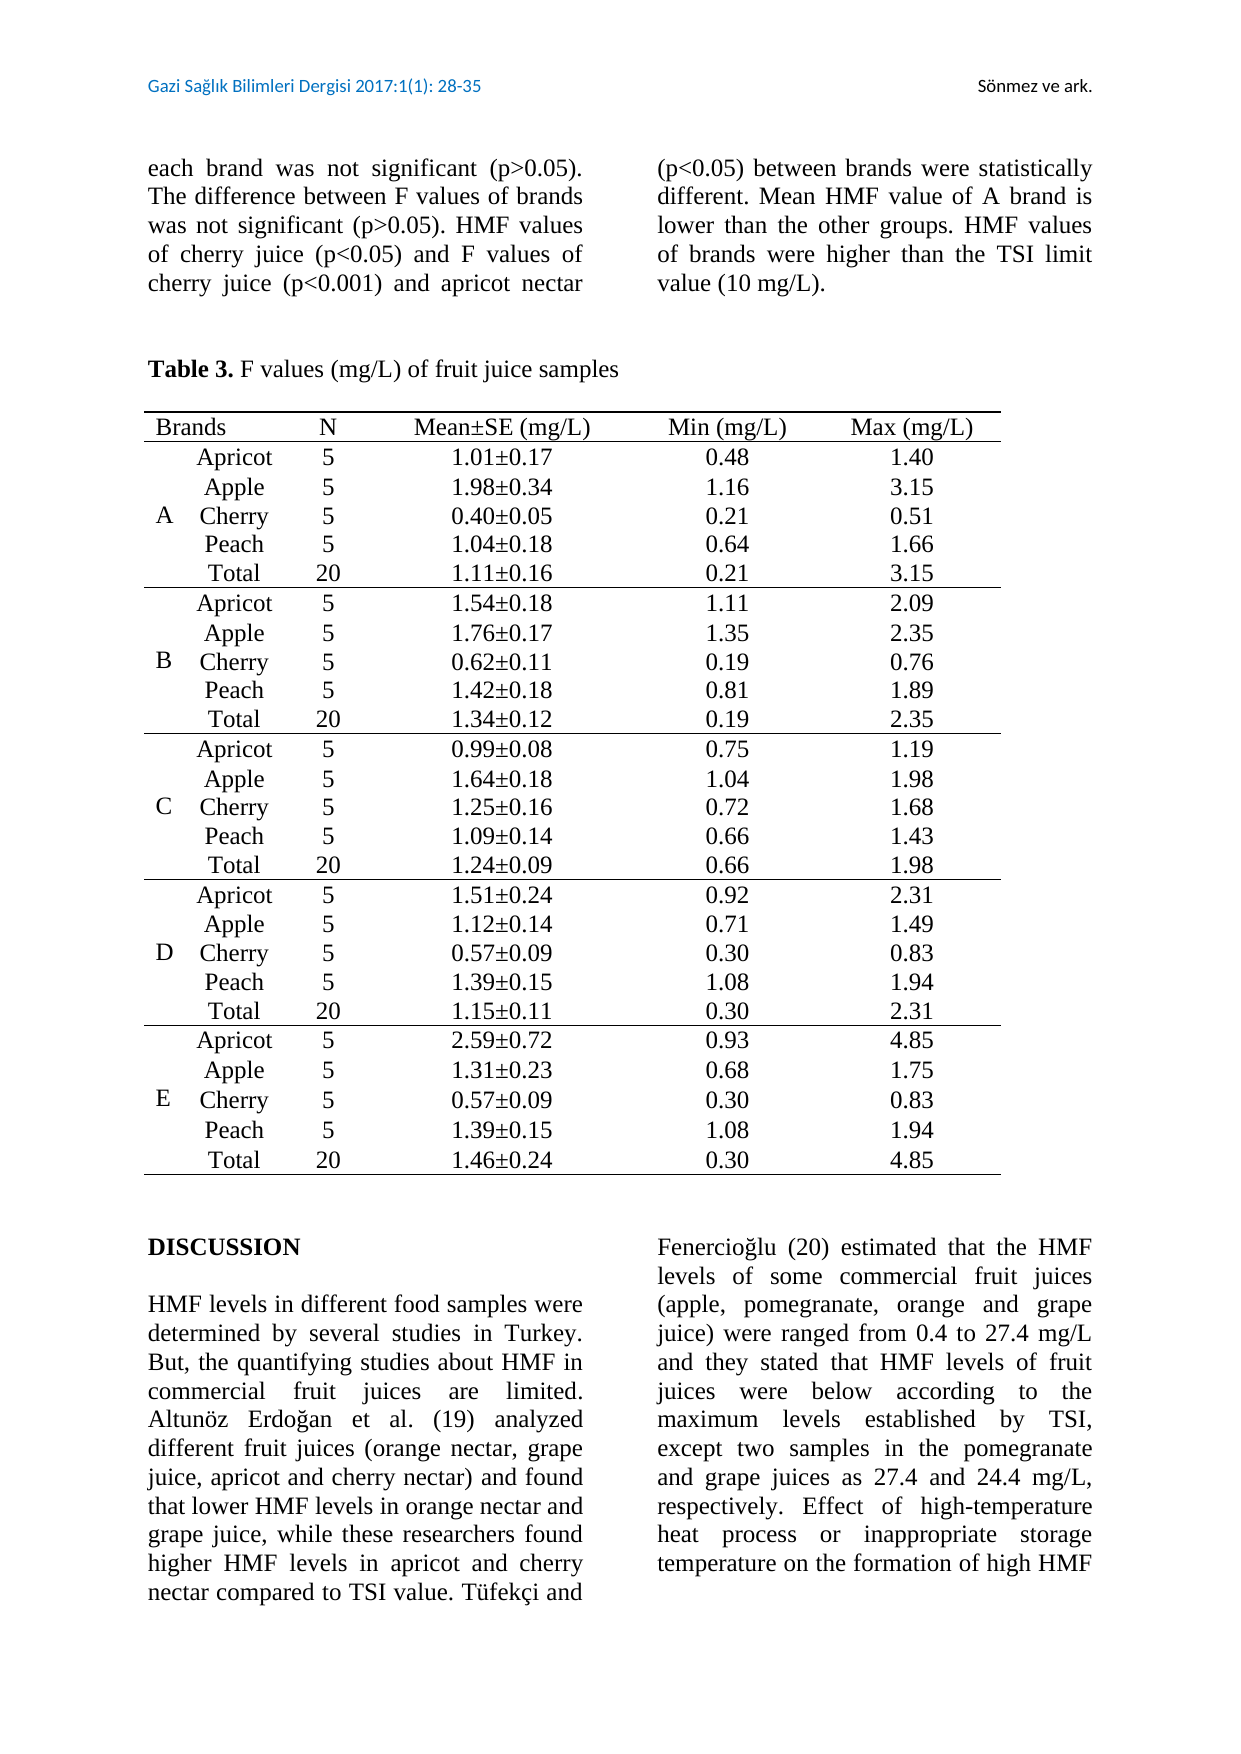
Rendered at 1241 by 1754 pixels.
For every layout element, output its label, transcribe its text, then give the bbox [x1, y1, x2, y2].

text discussion [148, 1232, 583, 1261]
table_cell 1.34±0.12 [372, 704, 631, 733]
table_cell 1.04 [631, 763, 823, 792]
table_cell 0.30 [631, 1144, 823, 1173]
table_cell 4.85 [823, 1026, 1001, 1054]
table_cell 5 [284, 442, 372, 471]
table_cell Apricot [185, 588, 284, 617]
table_cell Apple [185, 909, 284, 938]
table_cell 1.39±0.15 [372, 967, 631, 996]
table_cell 1.08 [631, 967, 823, 996]
table_header Mean±SE (mg/L) [372, 413, 631, 441]
table_cell 0.57±0.09 [372, 1084, 631, 1114]
table_cell Apricot [185, 442, 284, 471]
table_cell D [144, 880, 184, 1024]
table_cell 2.35 [823, 617, 1001, 647]
table_cell 5 [284, 647, 372, 675]
table_cell 1.16 [631, 471, 823, 501]
table_cell 0.30 [631, 996, 823, 1024]
table_cell 0.19 [631, 647, 823, 675]
table_cell 1.08 [631, 1114, 823, 1144]
table_cell Peach [185, 1114, 284, 1144]
table_cell 0.19 [631, 704, 823, 733]
table_cell 20 [284, 558, 372, 587]
table_cell 1.68 [823, 793, 1001, 821]
table_cell 1.35 [631, 617, 823, 647]
table_cell Total [185, 996, 284, 1024]
table_cell 0.66 [631, 821, 823, 850]
table_cell 1.94 [823, 1114, 1001, 1144]
table_cell 0.72 [631, 793, 823, 821]
table_cell 2.35 [823, 704, 1001, 733]
table_cell Total [185, 558, 284, 587]
table_cell 0.93 [631, 1026, 823, 1054]
table_cell Peach [185, 967, 284, 996]
table_cell 1.49 [823, 909, 1001, 938]
table_cell Cherry [185, 938, 284, 967]
table_header Brands [144, 413, 284, 441]
table_cell Apricot [185, 880, 284, 908]
table_header N [284, 413, 372, 441]
table_cell 20 [284, 704, 372, 733]
table_cell Cherry [185, 647, 284, 675]
table_cell 0.40±0.05 [372, 501, 631, 529]
table_cell 20 [284, 1144, 372, 1173]
table_cell 5 [284, 793, 372, 821]
table_cell 1.64±0.18 [372, 763, 631, 792]
table_cell Total [185, 704, 284, 733]
table_cell 5 [284, 909, 372, 938]
table_cell 1.15±0.11 [372, 996, 631, 1024]
table_cell 2.09 [823, 588, 1001, 617]
table_cell 0.30 [631, 1084, 823, 1114]
table_cell 1.31±0.23 [372, 1054, 631, 1084]
table_cell 1.09±0.14 [372, 821, 631, 850]
table_cell 5 [284, 1084, 372, 1114]
table_cell 0.99±0.08 [372, 734, 631, 763]
table_cell Apple [185, 617, 284, 647]
table_cell 0.48 [631, 442, 823, 471]
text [148, 1289, 583, 1606]
table_cell 2.31 [823, 880, 1001, 908]
table_cell 0.76 [823, 647, 1001, 675]
table_cell 5 [284, 588, 372, 617]
table_cell 5 [284, 734, 372, 763]
table_cell Apple [185, 763, 284, 792]
table_cell 0.75 [631, 734, 823, 763]
table_cell 0.21 [631, 501, 823, 529]
table_cell C [144, 734, 184, 879]
table_cell 1.01±0.17 [372, 442, 631, 471]
table_cell 5 [284, 471, 372, 501]
table_cell 1.51±0.24 [372, 880, 631, 908]
table_header Max (mg/L) [823, 413, 1001, 441]
table_cell Peach [185, 530, 284, 558]
table_cell 4.85 [823, 1144, 1001, 1173]
table_cell 1.98±0.34 [372, 471, 631, 501]
table_cell 20 [284, 996, 372, 1024]
table_cell 0.68 [631, 1054, 823, 1084]
table_cell 1.94 [823, 967, 1001, 996]
table_cell 0.83 [823, 1084, 1001, 1114]
table_cell Cherry [185, 501, 284, 529]
table_cell 5 [284, 821, 372, 850]
table_cell 1.11±0.16 [372, 558, 631, 587]
table_cell 1.42±0.18 [372, 675, 631, 704]
table_cell Total [185, 850, 284, 879]
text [657, 153, 1093, 296]
table_cell 0.21 [631, 558, 823, 587]
table_cell Apricot [185, 1026, 284, 1054]
table_cell 1.04±0.18 [372, 530, 631, 558]
table_cell 5 [284, 1054, 372, 1084]
table_cell 0.51 [823, 501, 1001, 529]
table_cell Peach [185, 675, 284, 704]
table_cell 5 [284, 617, 372, 647]
table_cell 1.43 [823, 821, 1001, 850]
table_cell 5 [284, 967, 372, 996]
table_cell 1.89 [823, 675, 1001, 704]
table_cell 0.81 [631, 675, 823, 704]
table_cell 2.31 [823, 996, 1001, 1024]
table_cell 5 [284, 938, 372, 967]
table_cell 5 [284, 763, 372, 792]
table_cell 1.40 [823, 442, 1001, 471]
table_cell 0.64 [631, 530, 823, 558]
text Table 3. F values (mg/L) of fruit juice samples [148, 354, 1093, 383]
table_cell 1.75 [823, 1054, 1001, 1084]
table_cell 0.83 [823, 938, 1001, 967]
table_cell 5 [284, 880, 372, 908]
table_cell 1.12±0.14 [372, 909, 631, 938]
table_cell Cherry [185, 793, 284, 821]
table_cell 20 [284, 850, 372, 879]
table_cell E [144, 1026, 184, 1173]
table_cell 1.66 [823, 530, 1001, 558]
table_cell Apricot [185, 734, 284, 763]
table_cell 3.15 [823, 558, 1001, 587]
table_cell 1.54±0.18 [372, 588, 631, 617]
table_cell 5 [284, 1026, 372, 1054]
table_cell 5 [284, 1114, 372, 1144]
table_cell 2.59±0.72 [372, 1026, 631, 1054]
table_cell 0.30 [631, 938, 823, 967]
table_cell Apple [185, 1054, 284, 1084]
table_cell 1.19 [823, 734, 1001, 763]
table_cell 1.98 [823, 850, 1001, 879]
table_cell 0.92 [631, 880, 823, 908]
table_cell A [144, 442, 184, 587]
table_cell Apple [185, 471, 284, 501]
table_cell B [144, 588, 184, 733]
table_cell 3.15 [823, 471, 1001, 501]
table_cell 1.98 [823, 763, 1001, 792]
table_cell 5 [284, 530, 372, 558]
table_header Min (mg/L) [631, 413, 823, 441]
table_cell 1.24±0.09 [372, 850, 631, 879]
table_cell 1.11 [631, 588, 823, 617]
table_cell 5 [284, 675, 372, 704]
table_cell 0.62±0.11 [372, 647, 631, 675]
table_cell 1.25±0.16 [372, 793, 631, 821]
table_cell 0.66 [631, 850, 823, 879]
table_cell Total [185, 1144, 284, 1173]
table_cell Cherry [185, 1084, 284, 1114]
table_cell 0.71 [631, 909, 823, 938]
table_cell 5 [284, 501, 372, 529]
table_cell Peach [185, 821, 284, 850]
table_cell 1.39±0.15 [372, 1114, 631, 1144]
table_cell 1.76±0.17 [372, 617, 631, 647]
table_cell 1.46±0.24 [372, 1144, 631, 1173]
table_cell 0.57±0.09 [372, 938, 631, 967]
